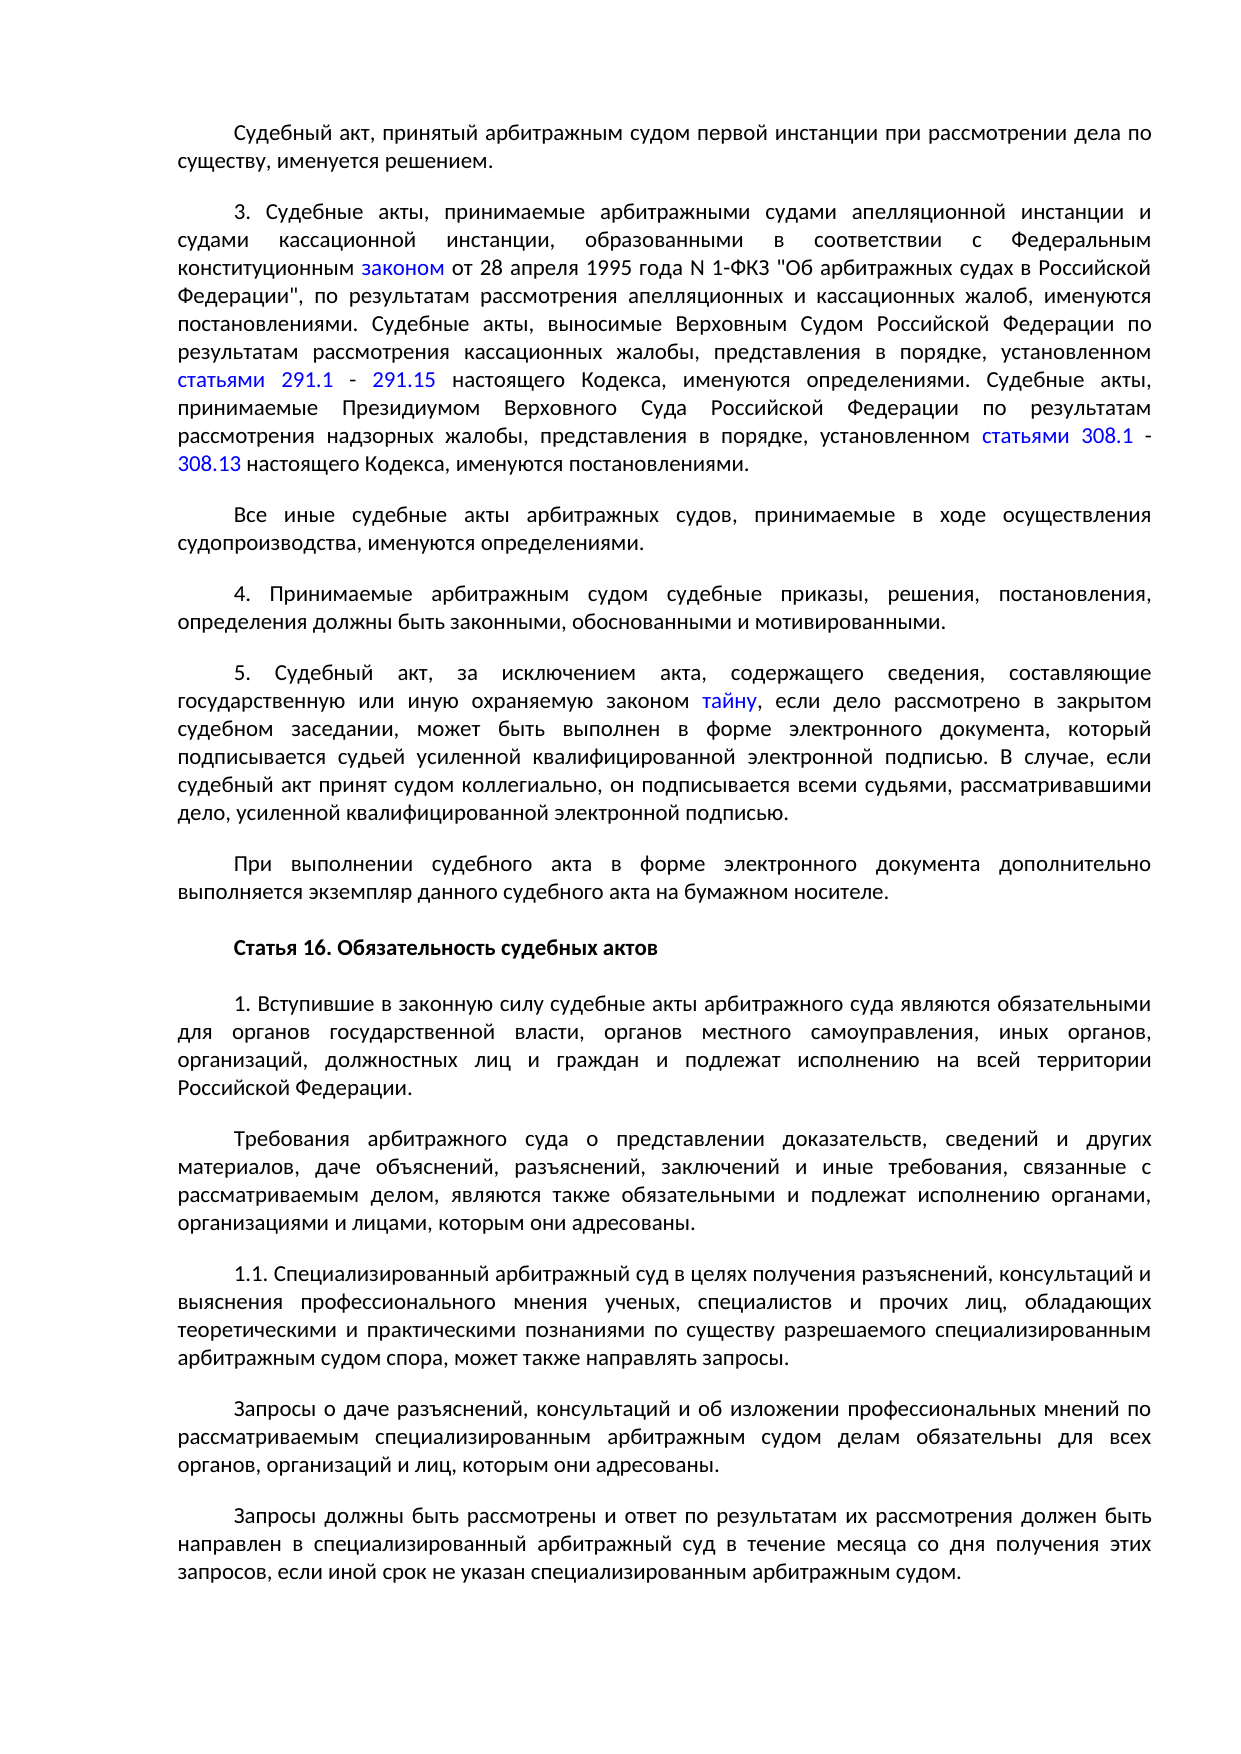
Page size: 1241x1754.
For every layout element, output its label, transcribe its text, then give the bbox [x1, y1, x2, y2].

title Статья 16. Обязательность судебных актов [177, 933, 1152, 961]
text 1. Вступившие в законную силу судебные акты арбитражного суда являются обязательными для органов государственной власти, органов местного самоуправления, иных органов, организаций, должностных лиц и граждан и подлежат исполнению на всей территории Российской Федерации. [177, 989, 1152, 1101]
text Запросы о даче разъяснений, консультаций и об изложении профессиональных мнений по рассматриваемым специализированным арбитражным судом делам обязательны для всех органов, организаций и лиц, которым они адресованы. [177, 1394, 1152, 1478]
text Все иные судебные акты арбитражных судов, принимаемые в ходе осуществления судопроизводства, именуются определениями. [177, 500, 1152, 556]
text Запросы должны быть рассмотрены и ответ по результатам их рассмотрения должен быть направлен в специализированный арбитражный суд в течение месяца со дня получения этих запросов, если иной срок не указан специализированным арбитражным судом. [177, 1501, 1152, 1585]
text При выполнении судебного акта в форме электронного документа дополнительно выполняется экземпляр данного судебного акта на бумажном носителе. [177, 849, 1152, 905]
text 3. Судебные акты, принимаемые арбитражными судами апелляционной инстанции и судами кассационной инстанции, образованными в соответствии с Федеральным конституционным законом от 28 апреля 1995 года N 1-ФКЗ "Об арбитражных судах в Российской Федерации", по результатам рассмотрения апелляционных и кассационных жалоб, именуются постановлениями. Судебные акты, выносимые Верховным Судом Российской Федерации по результатам рассмотрения кассационных жалобы, представления в порядке, установленном статьями 291.1 - 291.15 настоящего Кодекса, именуются определениями. Судебные акты, принимаемые Президиумом Верховного Суда Российской Федерации по результатам рассмотрения надзорных жалобы, представления в порядке, установленном статьями 308.1 - 308.13 настоящего Кодекса, именуются постановлениями. [177, 197, 1152, 477]
text 5. Судебный акт, за исключением акта, содержащего сведения, составляющие государственную или иную охраняемую законом тайну, если дело рассмотрено в закрытом судебном заседании, может быть выполнен в форме электронного документа, который подписывается судьей усиленной квалифицированной электронной подписью. В случае, если судебный акт принят судом коллегиально, он подписывается всеми судьями, рассматривавшими дело, усиленной квалифицированной электронной подписью. [177, 658, 1152, 826]
text 1.1. Специализированный арбитражный суд в целях получения разъяснений, консультаций и выяснения профессионального мнения ученых, специалистов и прочих лиц, обладающих теоретическими и практическими познаниями по существу разрешаемого специализированным арбитражным судом спора, может также направлять запросы. [177, 1259, 1152, 1371]
text Судебный акт, принятый арбитражным судом первой инстанции при рассмотрении дела по существу, именуется решением. [177, 118, 1152, 174]
text 4. Принимаемые арбитражным судом судебные приказы, решения, постановления, определения должны быть законными, обоснованными и мотивированными. [177, 579, 1152, 635]
text Требования арбитражного суда о представлении доказательств, сведений и других материалов, даче объяснений, разъяснений, заключений и иные требования, связанные с рассматриваемым делом, являются также обязательными и подлежат исполнению органами, организациями и лицами, которым они адресованы. [177, 1124, 1152, 1236]
